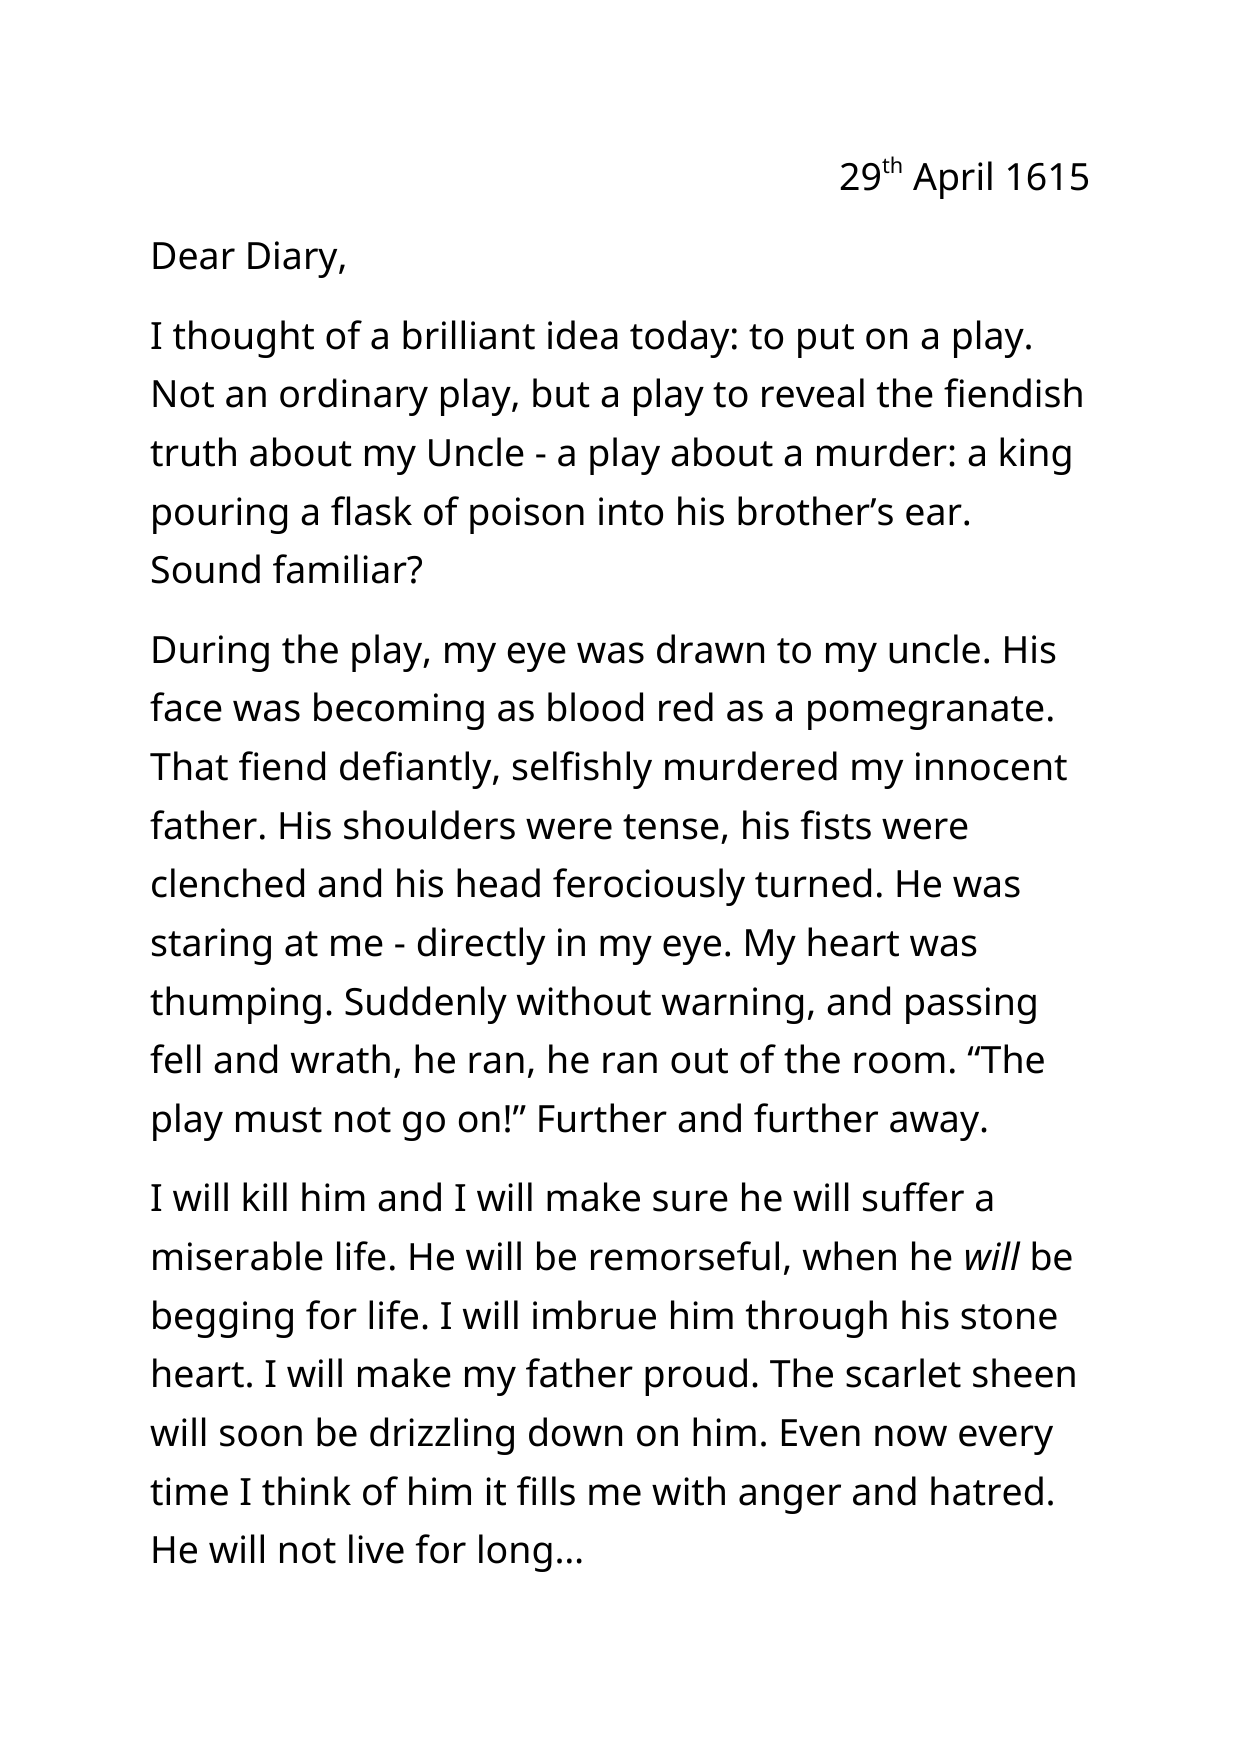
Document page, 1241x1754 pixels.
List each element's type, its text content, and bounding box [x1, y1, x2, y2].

text I thought of a brilliant idea today: to put on a play. Not an ordinary play, but a play to reveal the fiendish truth about my Uncle - a play about a murder: a king pouring a flask of poison into his brother’s ear. Sound familiar? [150, 309, 1090, 594]
text I will kill him and I will make sure he will suffer a miserable life. He will be remorseful, when he will be begging for life. I will imbrue him through his stone heart. I will make my father proud. The scarlet sheen will soon be drizzling down on him. Even now every time I think of him it fills me with anger and hatred. He will not live for long… [150, 1172, 1090, 1574]
text 29th April 1615 [150, 150, 1090, 201]
text Dear Diary, [150, 229, 1090, 281]
text During the play, my eye was drawn to my uncle. His face was becoming as blood red as a pomegranate. That fiend defiantly, selfishly murdered my innocent father. His shoulders were tense, his fists were clenched and his head ferociously turned. He was staring at me - directly in my eye. My heart was thumping. Suddenly without warning, and passing fell and wrath, he ran, he ran out of the room. “The play must not go on!” Further and further away. [150, 623, 1090, 1143]
